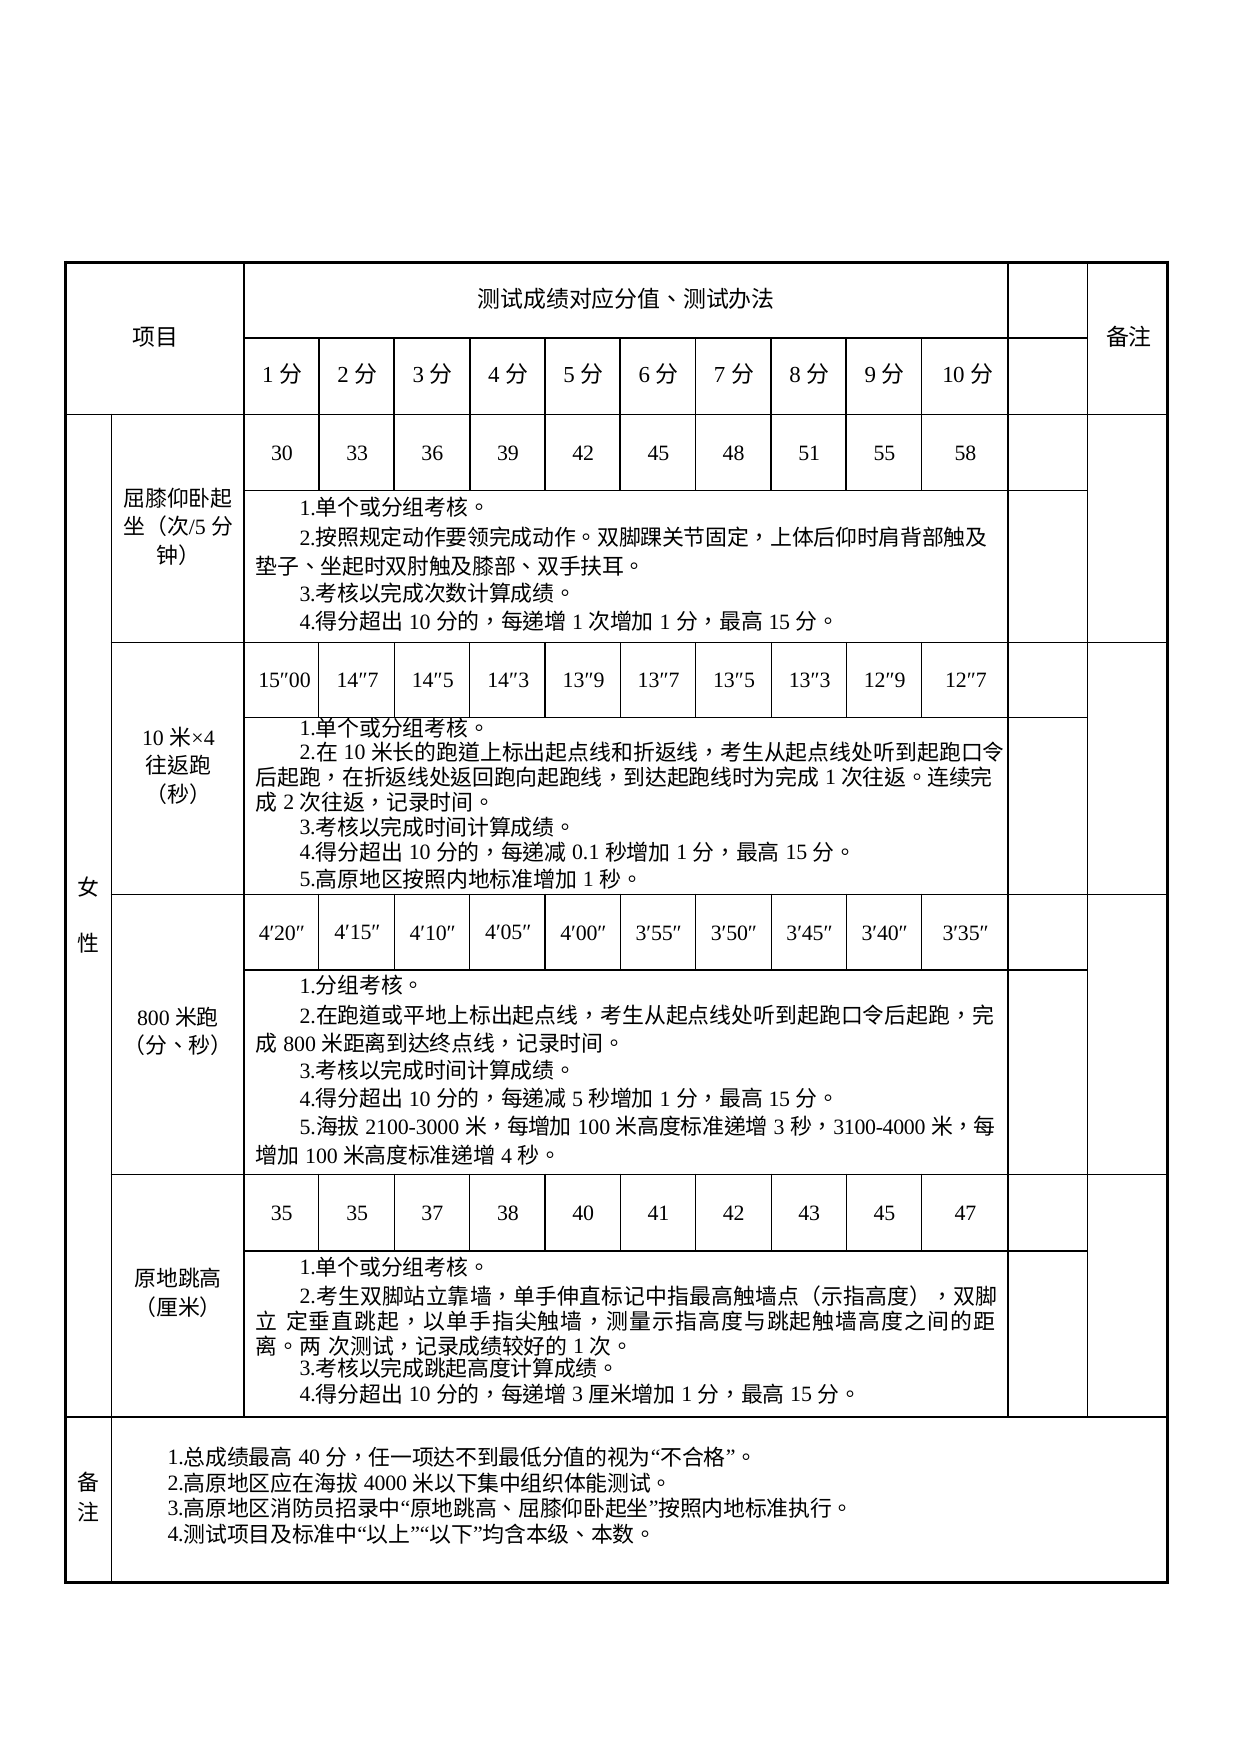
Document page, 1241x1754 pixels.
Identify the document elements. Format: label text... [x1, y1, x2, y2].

table_cell 10 米×4 往返跑 （秒） [112, 643, 243, 893]
table_cell 4′00″ [546, 895, 620, 969]
table_cell 42 [546, 415, 619, 490]
table_cell 15″00 [245, 643, 318, 717]
table_cell 41 [621, 1175, 695, 1250]
table_cell [1009, 895, 1087, 969]
table_cell 1 分 [245, 339, 318, 413]
table_cell 3′45″ [772, 895, 846, 969]
table_cell [1009, 491, 1087, 642]
table_cell 14″7 [319, 643, 394, 717]
table_cell 1.单个或分组考核。 2.按照规定动作要领完成动作。双脚踝关节固定，上体后仰时肩背部触及 垫子、坐起时双肘触及膝部、双手扶耳。 3.考核以完成次数计算成绩。 4.得分超出 10 分的，每递增 1 次增加 1 分，最高 15 分。 [245, 491, 1007, 642]
table_cell 39 [471, 415, 544, 490]
table_cell [1009, 718, 1087, 893]
table_cell 55 [847, 415, 921, 490]
table_cell 36 [395, 415, 469, 490]
table_cell 30 [245, 415, 318, 490]
table_cell 4′05″ [470, 895, 544, 969]
table_cell 4′20″ [245, 895, 318, 969]
table_cell 3′50″ [696, 895, 771, 969]
table_cell 45 [621, 415, 695, 490]
table_cell 10 分 [922, 339, 1007, 413]
table_cell 35 [245, 1175, 318, 1250]
table_cell 2 分 [320, 339, 393, 413]
table_cell 4 分 [471, 339, 544, 413]
table_cell 3 分 [395, 339, 469, 413]
table_cell 3′40″ [847, 895, 921, 969]
table_cell [1088, 895, 1166, 1173]
table_cell 原地跳高 （厘米） [112, 1175, 243, 1416]
table_cell 1.单个或分组考核。 2.在 10 米长的跑道上标出起点线和折返线，考生从起点线处听到起跑口令 后起跑，在折返线处返回跑向起跑线，到达起跑线时为完成 1 次往返。连续完 成 2 次往返，记录时间。 3.考核以完成时间计算成绩。 4.得分超出 10 分的，每递减 0.1 秒增加 1 分，最高 15 分。 5.高原地区按照内地标准增加 1 秒。 [245, 718, 1007, 893]
table_cell [1088, 1175, 1166, 1416]
table_cell 37 [395, 1175, 469, 1250]
table_cell 3′35″ [922, 895, 1007, 969]
table_cell 1.分组考核。 2.在跑道或平地上标出起点线，考生从起点线处听到起跑口令后起跑，完 成 800 米距离到达终点线，记录时间。 3.考核以完成时间计算成绩。 4.得分超出 10 分的，每递减 5 秒增加 1 分，最高 15 分。 5.海拔 2100-3000 米，每增加 100 米高度标准递增 3 秒，3100-4000 米，每 增加 100 米高度标准递增 4 秒。 [245, 971, 1007, 1173]
table_cell [1088, 643, 1166, 893]
table_cell 12″9 [847, 643, 921, 717]
table_cell [1009, 1175, 1087, 1250]
table_cell 4′10″ [395, 895, 469, 969]
table_cell 5 分 [546, 339, 619, 413]
table_cell 48 [696, 415, 770, 490]
table_cell 13″3 [772, 643, 846, 717]
table_cell 女 性 [67, 415, 111, 1416]
table_cell 7 分 [696, 339, 770, 413]
table_cell 6 分 [621, 339, 695, 413]
table_cell [1009, 415, 1087, 490]
table_header 测试成绩对应分值、测试办法 [245, 264, 1007, 337]
table_header [1009, 264, 1087, 337]
table_cell 43 [772, 1175, 846, 1250]
table_cell [1009, 643, 1087, 717]
table_cell 13″5 [696, 643, 771, 717]
table_cell 40 [546, 1175, 620, 1250]
table_cell 1.单个或分组考核。 2.考生双脚站立靠墙，单手伸直标记中指最高触墙点（示指高度），双脚立 定垂直跳起，以单手指尖触墙，测量示指高度与跳起触墙高度之间的距离。两 次测试，记录成绩较好的 1 次。 3.考核以完成跳起高度计算成绩。 4.得分超出 10 分的，每递增 3 厘米增加 1 分，最高 15 分。 [245, 1252, 1007, 1416]
table_cell 38 [470, 1175, 544, 1250]
table_cell 1.总成绩最高 40 分，任一项达不到最低分值的视为“不合格”。 2.高原地区应在海拔 4000 米以下集中组织体能测试。 3.高原地区消防员招录中“原地跳高、屈膝仰卧起坐”按照内地标准执行。 4.测试项目及标准中“以上”“以下”均含本级、本数。 [112, 1418, 1166, 1581]
table_cell [1088, 415, 1166, 642]
table_cell 14″5 [395, 643, 469, 717]
table_cell 8 分 [772, 339, 845, 413]
table_cell [1009, 1252, 1087, 1416]
table_cell 14″3 [470, 643, 544, 717]
table_cell 4′15″ [319, 895, 394, 969]
table_cell 屈膝仰卧起 坐（次/5 分 钟） [112, 415, 243, 642]
table_cell 58 [922, 415, 1007, 490]
table_cell 9 分 [847, 339, 921, 413]
table_cell 47 [922, 1175, 1007, 1250]
table_cell 备 注 [67, 1418, 111, 1581]
table_cell 42 [696, 1175, 771, 1250]
table_header 备注 [1088, 264, 1166, 413]
table_cell 13″9 [546, 643, 620, 717]
table_cell 33 [320, 415, 393, 490]
table_cell 3′55″ [621, 895, 695, 969]
table_cell 51 [772, 415, 845, 490]
table_cell [1009, 339, 1087, 413]
table_cell 12″7 [922, 643, 1007, 717]
table_header 项目 [67, 264, 243, 413]
table_cell 45 [847, 1175, 921, 1250]
table_cell 800 米跑 （分、秒） [112, 895, 243, 1173]
table_cell 13″7 [621, 643, 695, 717]
table_cell 35 [319, 1175, 394, 1250]
table_cell [1009, 971, 1087, 1173]
